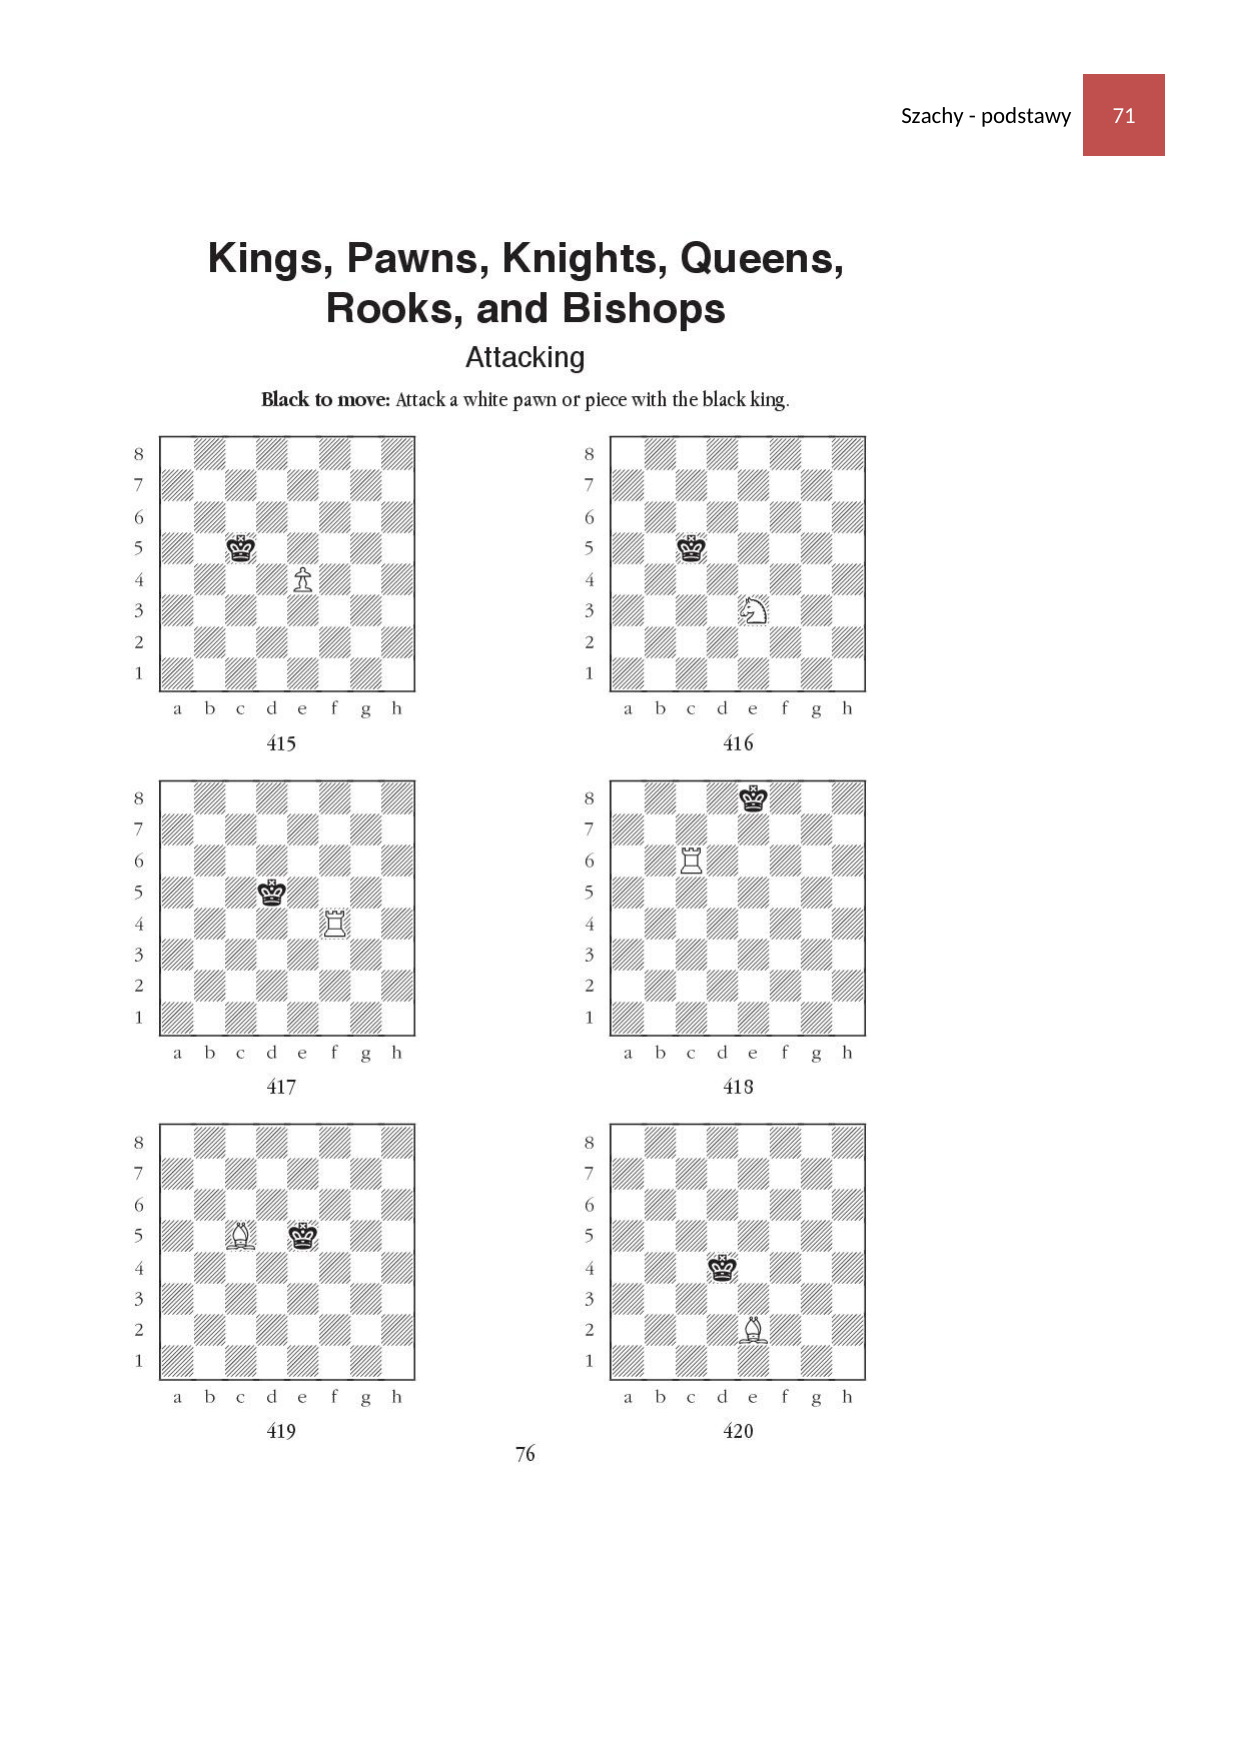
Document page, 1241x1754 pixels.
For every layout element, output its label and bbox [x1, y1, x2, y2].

picture [75, 184, 976, 1535]
